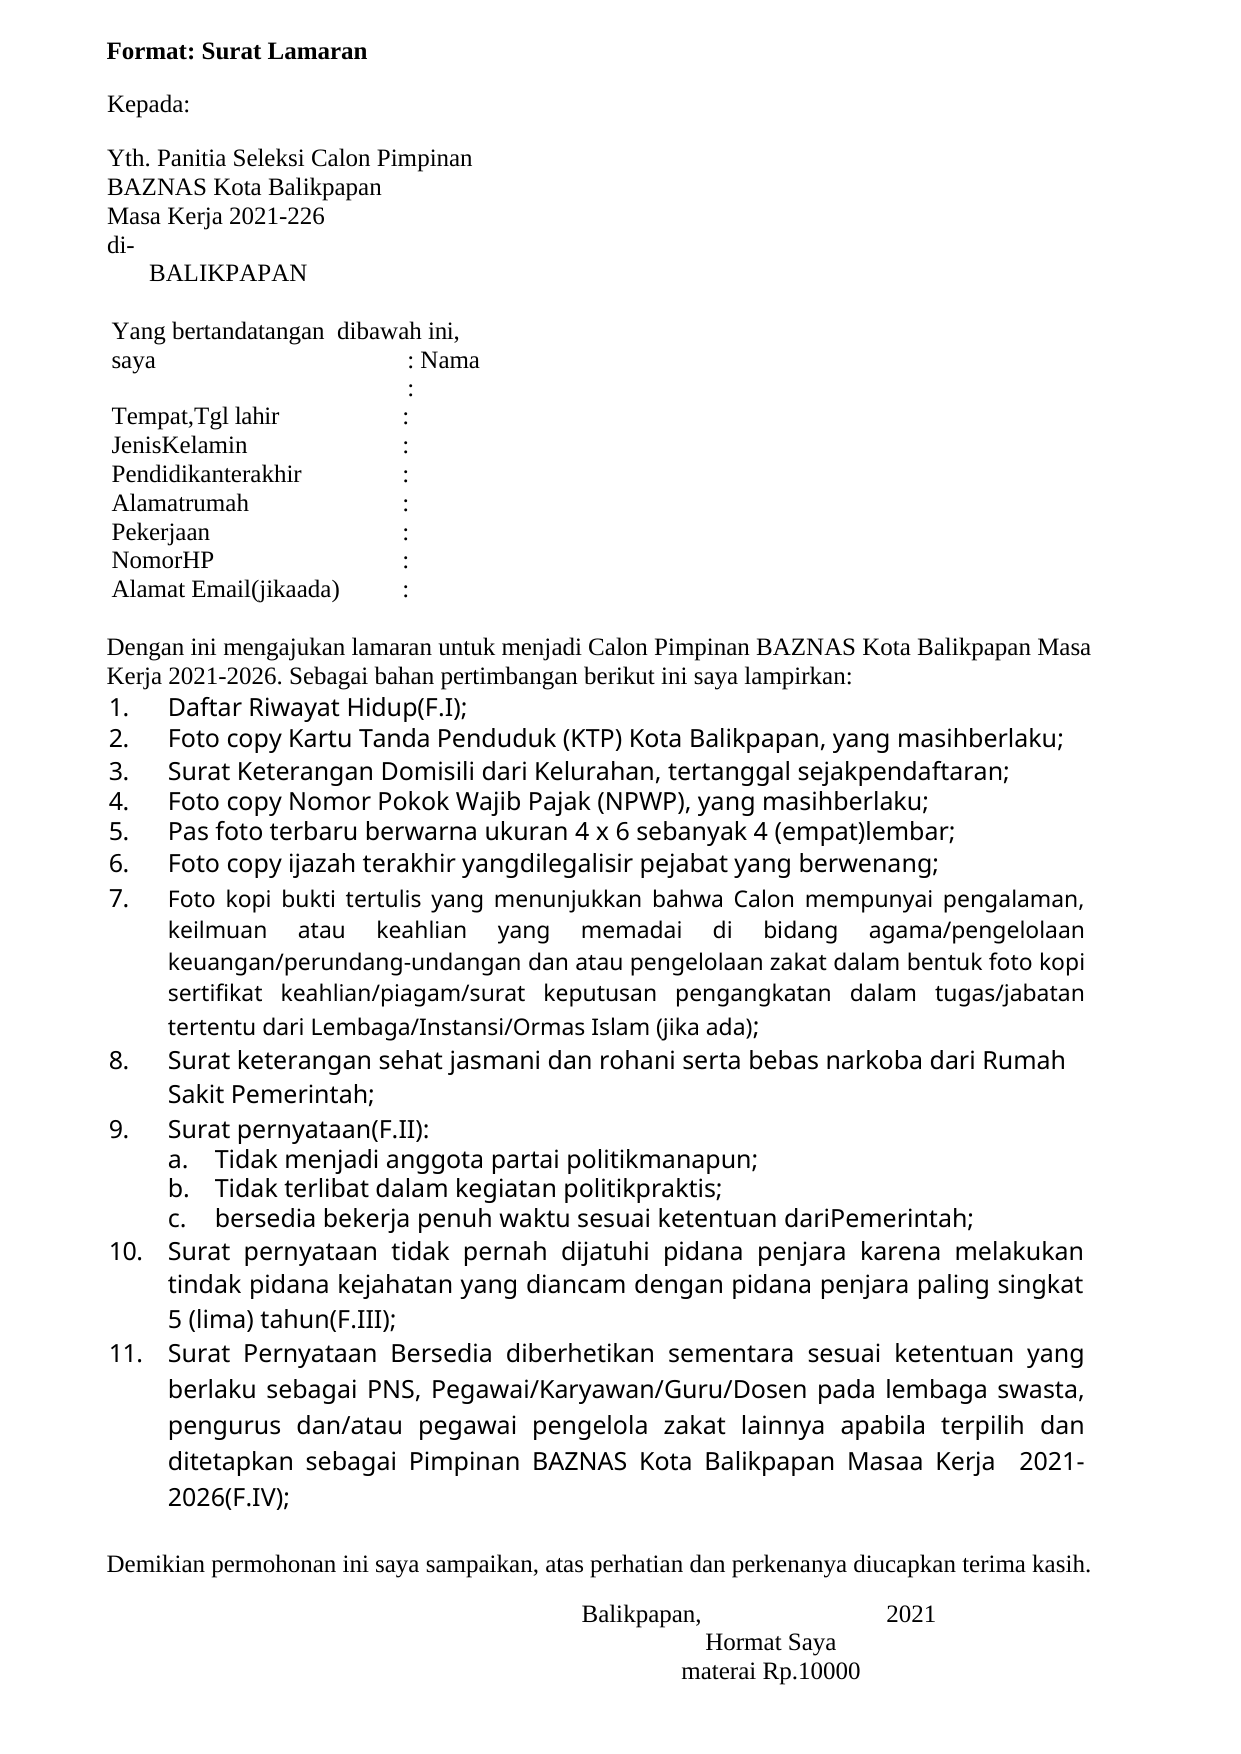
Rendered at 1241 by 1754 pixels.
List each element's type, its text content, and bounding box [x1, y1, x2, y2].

list Surat Keterangan Domisili dari Kelurahan, tertanggal sejakpendaftaran; [108, 753, 1086, 788]
text Alamatrumah : [111, 488, 1107, 517]
text di- [107, 230, 475, 258]
list Surat keterangan sehat jasmani dan rohani serta bebas narkoba dari Rumah Sakit Pemerintah; [108, 1043, 1085, 1111]
list Foto kopi bukti tertulis yang menunjukkan bahwa Calon mempunyai pengalaman, keilmuan atau keahlian yang memadai di bidang agama/pengelolaan keuangan/perundang-undangan dan atau pengelolaan zakat dalam bentuk foto kopi sertifikat keahlian/piagam/surat keputusan pengangkatan dalam tugas/jabatan tertentu dari Lembaga/Instansi/Ormas Islam (jika ada); [108, 880, 1086, 1042]
text Hormat Saya [576, 1628, 965, 1656]
list Tidak menjadi anggota partai politikmanapun; [168, 1146, 1107, 1175]
text Masa Kerja 2021-226 [107, 201, 475, 230]
list Surat pernyataan tidak pernah dijatuhi pidana penjara karena melakukan tindak pidana kejahatan yang diancam dengan pidana penjara paling singkat 5 (lima) tahun(F.III); [108, 1233, 1085, 1335]
list Pas foto terbaru berwarna ukuran 4 x 6 sebanyak 4 (empat)lembar; [108, 817, 1107, 846]
text Balikpapan, 2021 [410, 1599, 1107, 1628]
list Foto copy Kartu Tanda Penduduk (KTP) Kota Balikpapan, yang masihberlaku; [108, 724, 1107, 753]
text Yth. Panitia Seleksi Calon Pimpinan BAZNAS Kota Balikpapan [107, 143, 475, 201]
text Demikian permohonan ini saya sampaikan, atas perhatian dan perkenanya diucapkan terima kasih. [106, 1549, 1107, 1578]
text Pendidikanterakhir : [111, 459, 1107, 488]
list Surat Pernyataan Bersedia diberhetikan sementara sesuai ketentuan yang berlaku sebagai PNS, Pegawai/Karyawan/Guru/Dosen pada lembaga swasta, pengurus dan/atau pegawai pengelola zakat lainnya apabila terpilih dan ditetapkan sebagai Pimpinan BAZNAS Kota Balikpapan Masaa Kerja 2021-2026(F.IV); [108, 1335, 1086, 1514]
text materai Rp.10000 [576, 1657, 965, 1685]
list Daftar Riwayat Hidup(F.I); [108, 690, 1107, 724]
text Yang bertandatangan dibawah ini, saya : Nama : [111, 316, 484, 402]
list Foto copy ijazah terakhir yangdilegalisir pejabat yang berwenang; [108, 846, 1107, 880]
text Pekerjaan : [111, 517, 1107, 546]
list Foto copy Nomor Pokok Wajib Pajak (NPWP), yang masihberlaku; [108, 788, 1107, 817]
subtitle Format: Surat Lamaran [106, 36, 1107, 65]
list Tidak terlibat dalam kegiatan politikpraktis; [168, 1175, 1107, 1204]
list Surat pernyataan(F.II): [108, 1111, 1107, 1145]
text Alamat Email(jikaada) : [111, 574, 1107, 603]
text NomorHP : [111, 546, 1107, 574]
text Tempat,Tgl lahir : [111, 402, 1107, 431]
text Kepada: [107, 90, 1107, 118]
text JenisKelamin : [111, 431, 1107, 459]
text Dengan ini mengajukan lamaran untuk menjadi Calon Pimpinan BAZNAS Kota Balikpapan Masa Kerja 2021-2026. Sebagai bahan pertimbangan berikut ini saya lampirkan: [106, 632, 1107, 689]
text BALIKPAPAN [106, 258, 428, 287]
list bersedia bekerja penuh waktu sesuai ketentuan dariPemerintah; [168, 1204, 1107, 1233]
